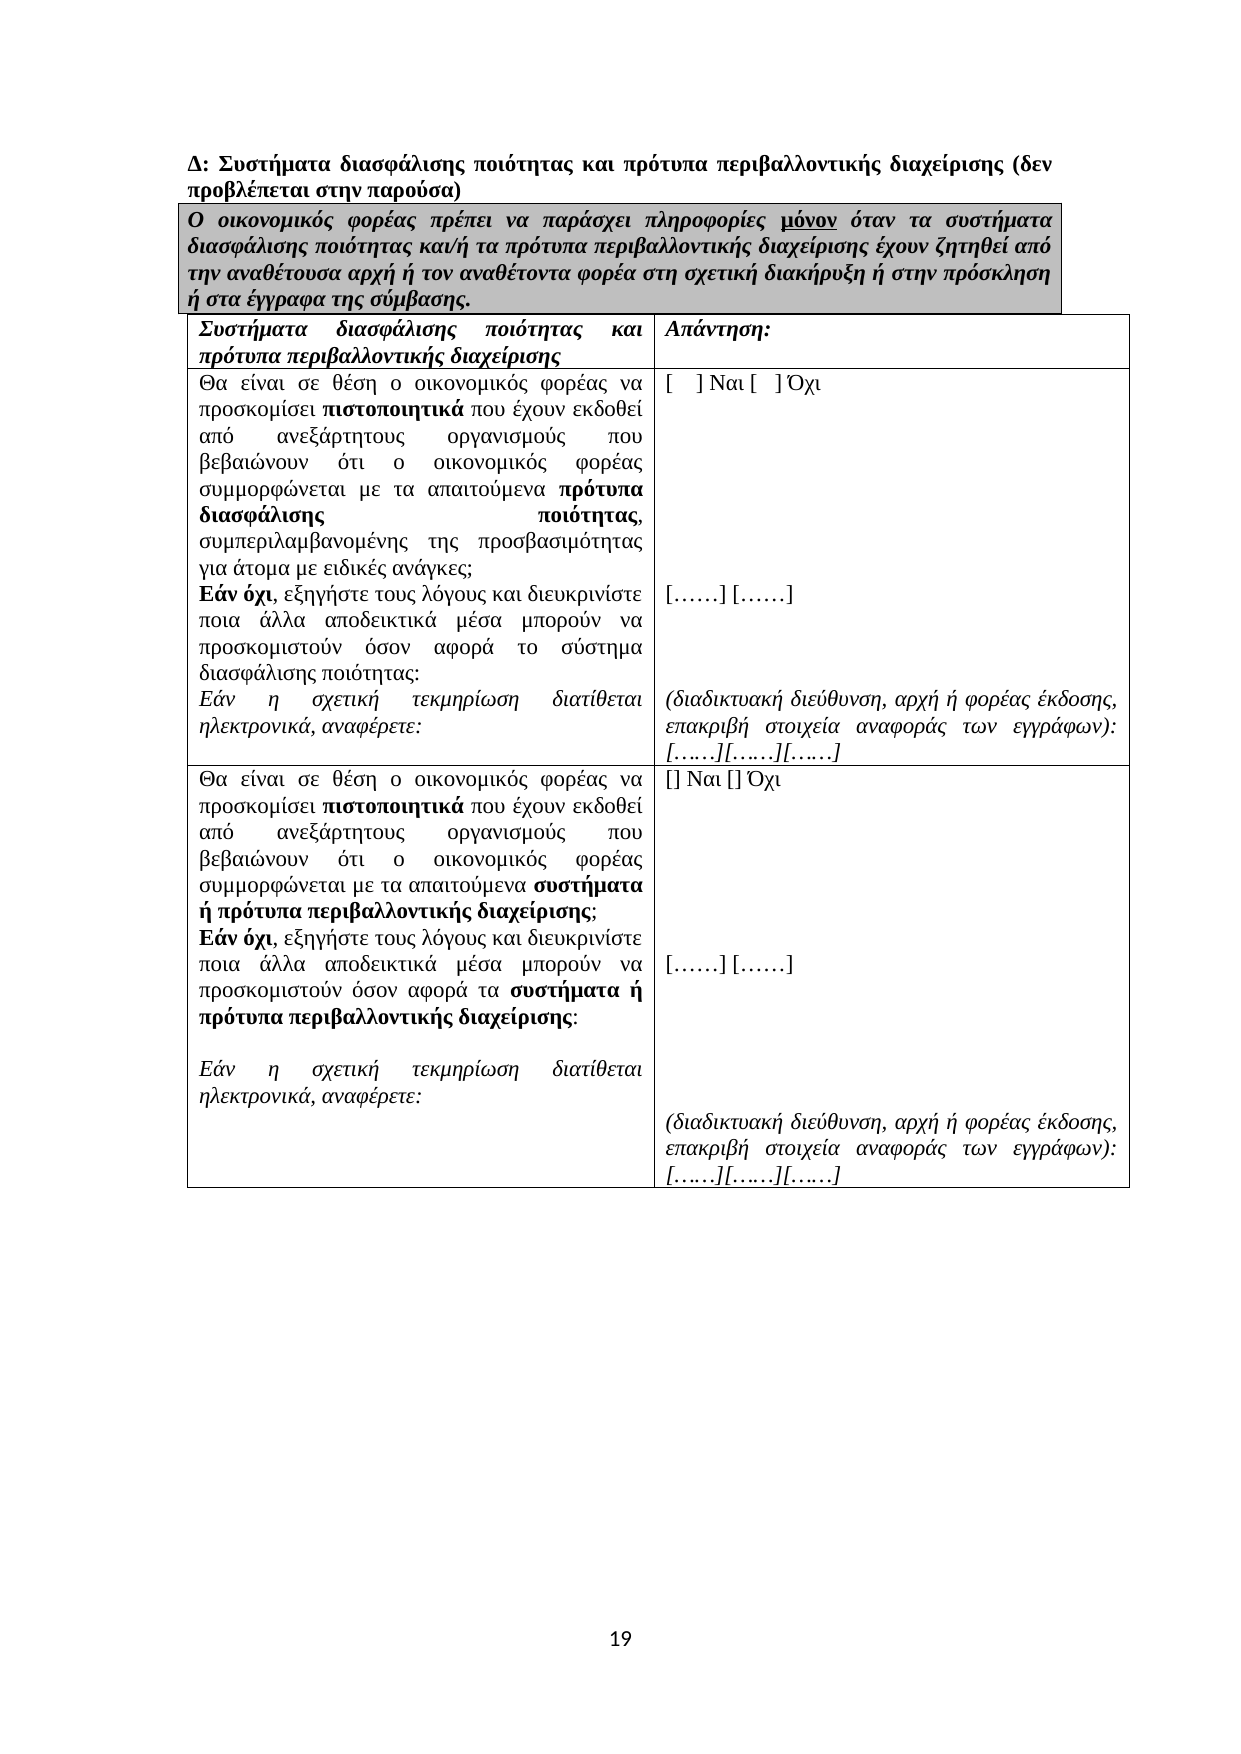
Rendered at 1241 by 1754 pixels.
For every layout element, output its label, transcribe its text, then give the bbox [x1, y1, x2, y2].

table_cell [] Ναι [] Όχι [……] [……] (διαδικτυακή διεύθυνση, αρχή ή φορέας έκδοσης, επακριβή στοιχεία αναφοράς των εγγράφων): [……][……][……] [655, 766, 1129, 1187]
table_cell [ ] Ναι [ ] Όχι [……] [……] (διαδικτυακή διεύθυνση, αρχή ή φορέας έκδοσης, επακριβή στοιχεία αναφοράς των εγγράφων): [……][……][……] [655, 369, 1129, 764]
table_header Απάντηση: [655, 315, 1129, 368]
table_header Συστήματα διασφάλισης ποιότητας και πρότυπα περιβαλλοντικής διαχείρισης [188, 315, 654, 368]
table_cell Θα είναι σε θέση ο οικονομικός φορέας να προσκομίσει πιστοποιητικά που έχουν εκδοθεί από ανεξάρτητους οργανισμούς που βεβαιώνουν ότι ο οικονομικός φορέας συμμορφώνεται με τα απαιτούμενα πρότυπα διασφάλισης ποιότητας, συμπεριλαμβανομένης της προσβασιμότητας για άτομα με ειδικές ανάγκες; Εάν όχι, εξηγήστε τους λόγους και διευκρινίστε ποια άλλα αποδεικτικά μέσα μπορούν να προσκομιστούν όσον αφορά το σύστημα διασφάλισης ποιότητας: Εάν η σχετική τεκμηρίωση διατίθεται ηλεκτρονικά, αναφέρετε: [188, 369, 654, 764]
text Ο οικονομικός φορέας πρέπει να παράσχει πληροφορίες μόνον όταν τα συστήματα διασφάλισης ποιότητας και/ή τα πρότυπα περιβαλλοντικής διαχείρισης έχουν ζητηθεί από την αναθέτουσα αρχή ή τον αναθέτοντα φορέα στη σχετική διακήρυξη ή στην πρόσκληση ή στα έγγραφα της σύμβασης. [179, 204, 1061, 313]
table_cell Θα είναι σε θέση ο οικονομικός φορέας να προσκομίσει πιστοποιητικά που έχουν εκδοθεί από ανεξάρτητους οργανισμούς που βεβαιώνουν ότι ο οικονομικός φορέας συμμορφώνεται με τα απαιτούμενα συστήματα ή πρότυπα περιβαλλοντικής διαχείρισης; Εάν όχι, εξηγήστε τους λόγους και διευκρινίστε ποια άλλα αποδεικτικά μέσα μπορούν να προσκομιστούν όσον αφορά τα συστήματα ή πρότυπα περιβαλλοντικής διαχείρισης: Εάν η σχετική τεκμηρίωση διατίθεται ηλεκτρονικά, αναφέρετε: [188, 766, 654, 1187]
text Δ: Συστήματα διασφάλισης ποιότητας και πρότυπα περιβαλλοντικής διαχείρισης (δεν προβλέπεται στην παρούσα) [187, 150, 1053, 203]
